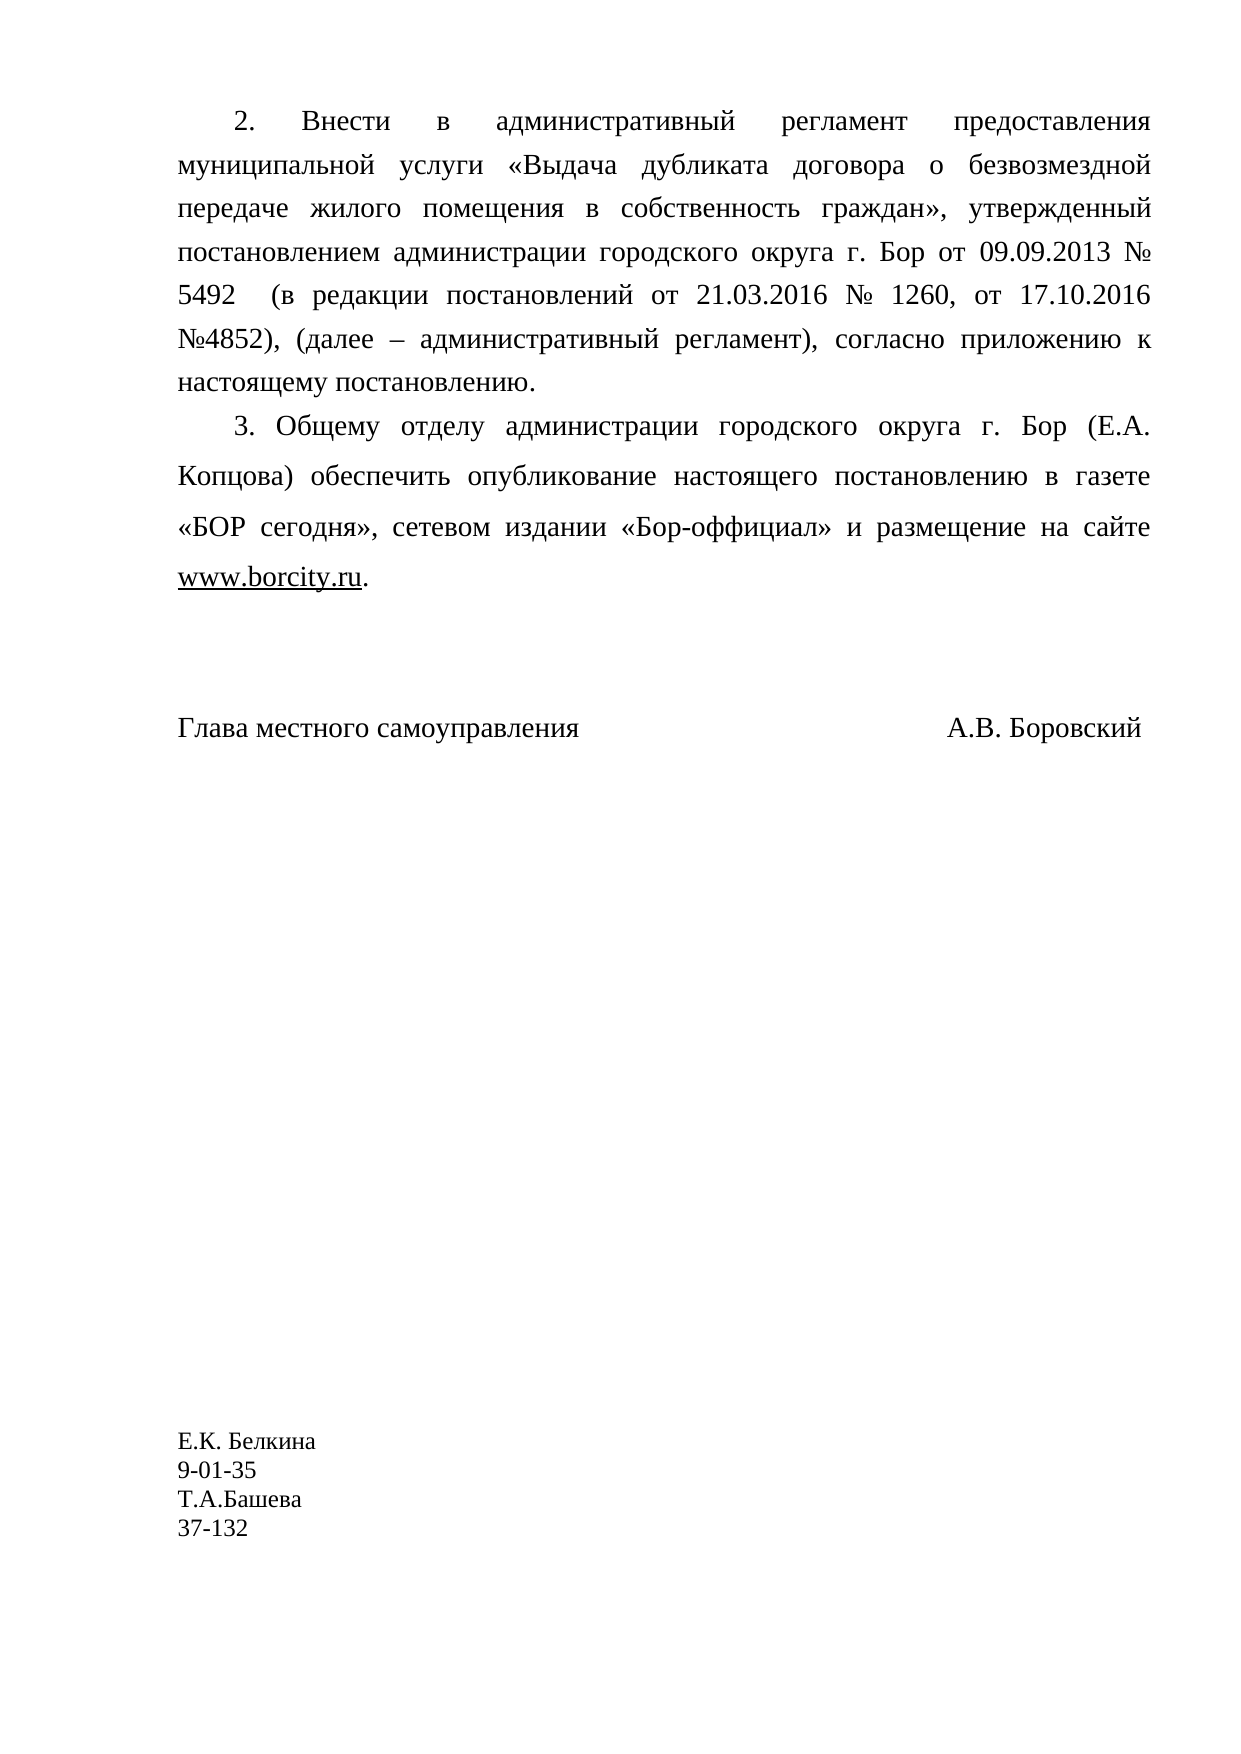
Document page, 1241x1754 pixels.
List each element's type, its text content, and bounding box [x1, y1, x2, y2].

text 37-132 [177, 1513, 1152, 1541]
text 9-01-35 [177, 1455, 1152, 1484]
text Т.А.Башева [177, 1484, 1152, 1513]
text Е.К. Белкина [177, 1426, 1152, 1455]
table_header А.В. Боровский [860, 710, 1163, 756]
list 2. Внести в административный регламент предоставления муниципальной услуги «Выдача дубликата договора о безвозмездной передаче жилого помещения в собственность граждан», утвержденный постановлением администрации городского округа г. Бор от 09.09.2013 № 5492 (в редакции постановлений от 21.03.2016 № 1260, от 17.10.2016 №4852), (далее – административный регламент), согласно приложению к настоящему постановлению. [177, 103, 1152, 398]
text 3. Общему отделу администрации городского округа г. Бор (Е.А. Копцова) обеспечить опубликование настоящего постановлению в газете «БОР сегодня», сетевом издании «Бор-оффициал» и размещение на сайте www.borcity.ru. [177, 408, 1152, 593]
table_header Глава местного самоуправления [166, 710, 860, 756]
